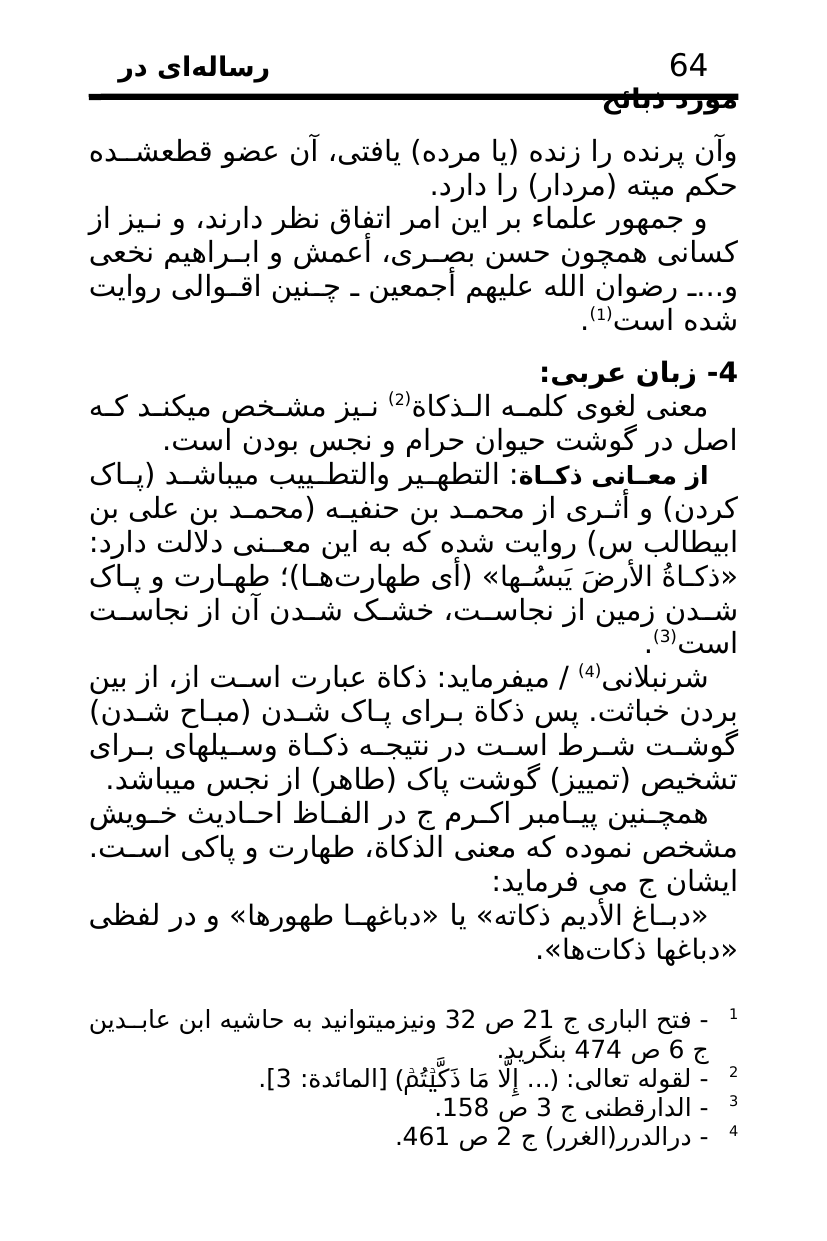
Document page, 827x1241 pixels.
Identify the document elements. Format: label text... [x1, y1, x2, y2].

text شرنبلانی() / میفرماید: ذکاة عبارت است از، از بین بردن خباثت. پس ذکاة برای پاک شدن (مباح شدن) گوشت شرط است در نتیجه ذکاة وسیلهای برای تشخیص (تمییز) گوشت پاک (طاهر) از نجس میباشد. [89, 661, 738, 797]
text و جمهور علماء بر این امر اتفاق نظر دارند، و نیز از کسانی همچون حسن بصری، أعمش و ابراهیم نخعی و...ـ رضوان الله علیهم أجمعین ـ چنین اقوالی روایت شده است(). [89, 202, 738, 338]
text 4- زبان عربی: [89, 356, 738, 389]
text از معانی ذکاة: التطهیر والتطییب میباشد (پاک کردن) و أثری از محمد بن حنفیه (محمد بن علی بن ابیطالب س) روایت شده که به این معنی دلالت دارد: «ذکاةُ الأرضَ یَبسُها» (أی طهارت‌ها)؛ طهارت و پاک شدن زمین از نجاست، خشک شدن آن از نجاست است(). [89, 457, 738, 661]
text «دباغ الأدیم ذکاته» یا «دباغها طهورها» و در لفظی «دباغها ذکات‌ها». [89, 898, 738, 966]
text معنی لغوی کلمه الذکاة() نیز مشخص میکند که اصل در گوشت حیوان حرام و نجس بودن است. [89, 389, 738, 457]
text همچنین پیامبر اکرم ج در الفاظ احادیث خویش مشخص نموده که معنی الذکاة، طهارت و پاکی است. ایشان ج می فرماید: [89, 797, 738, 898]
text عبدالرزاق() / از عطاء س (تابعی) روایت میکند: اگرپرندهای را با سنگی زدی و عضوی از آن قطع شد وآن پرنده را زنده (یا مرده) یافتی، آن عضو قطعشده حکم میته (مردار) را دارد. [89, 134, 738, 202]
